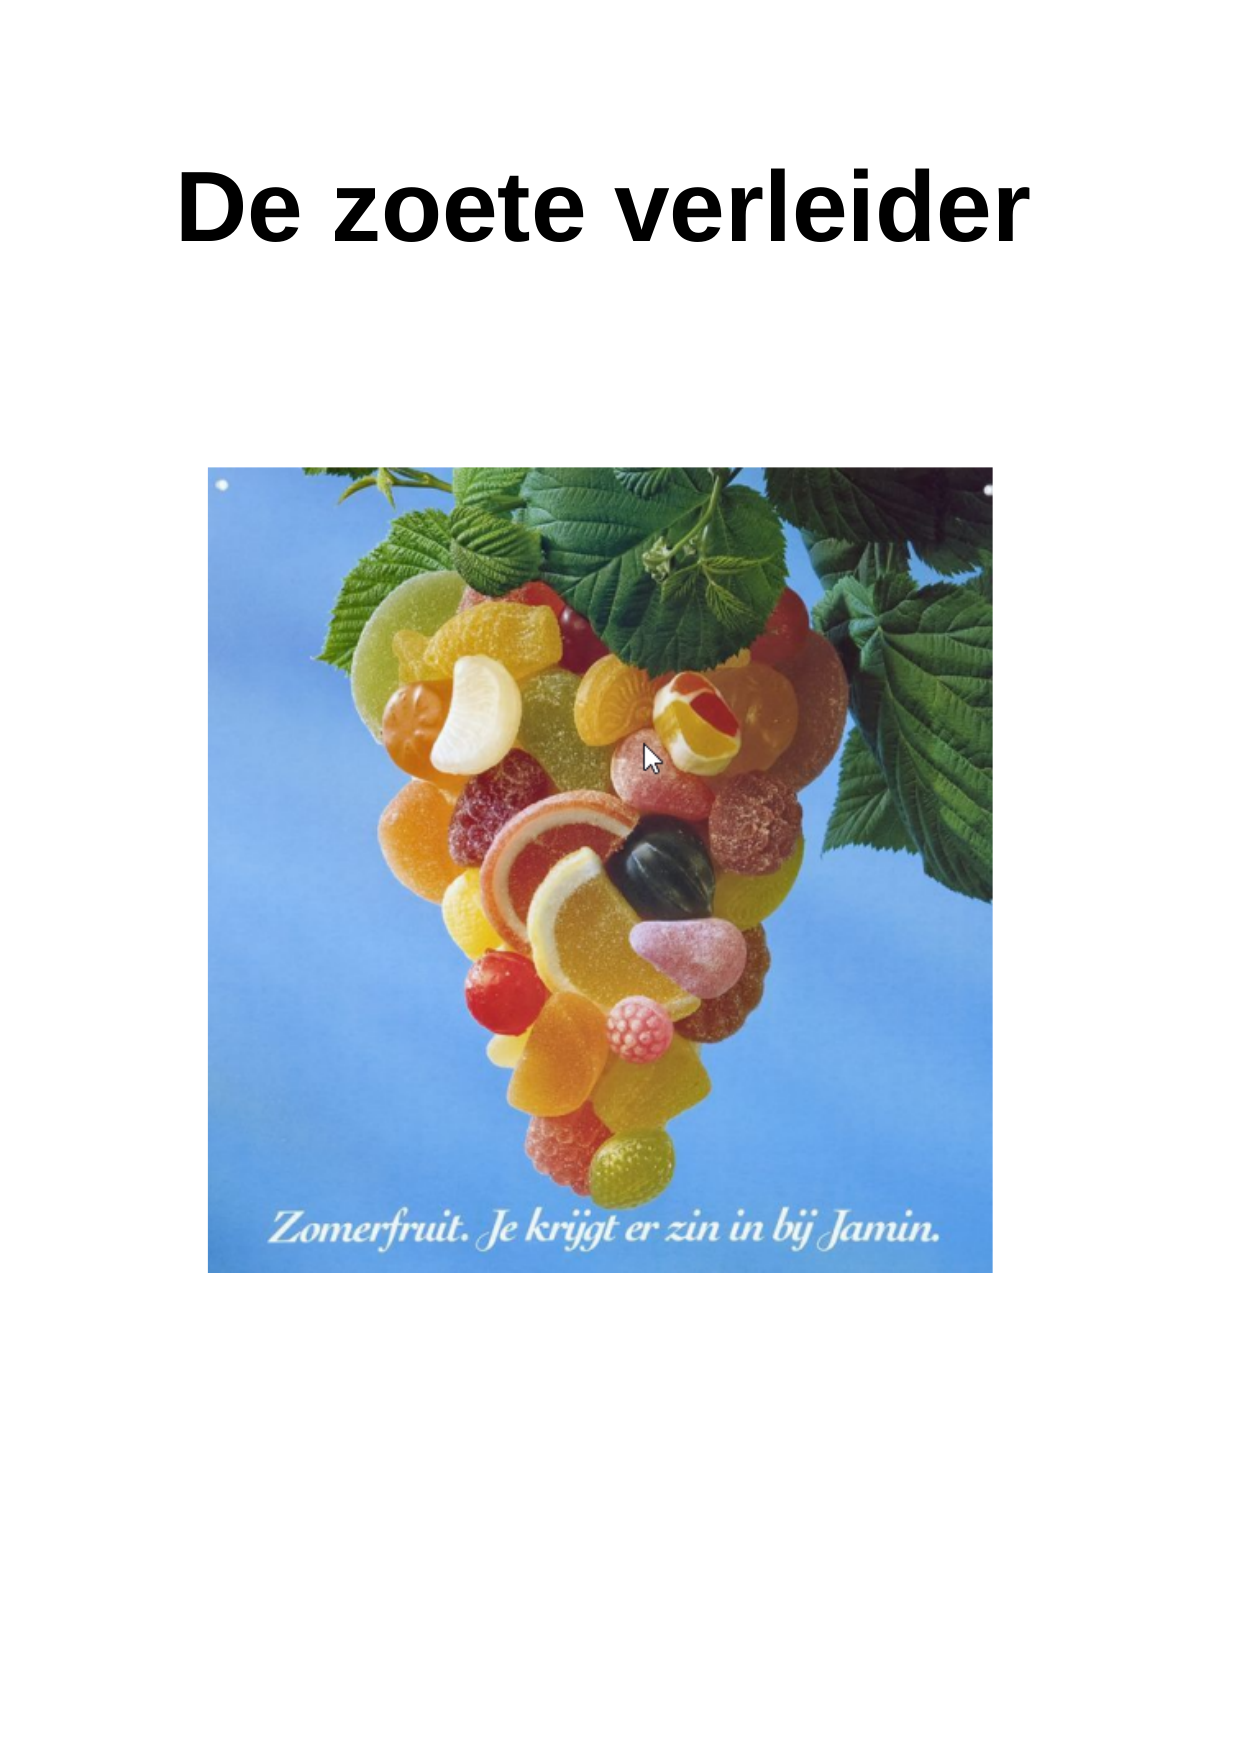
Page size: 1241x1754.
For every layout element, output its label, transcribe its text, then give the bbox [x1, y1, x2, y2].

picture [207, 466, 993, 1273]
text De zoete verleider [148, 148, 1093, 263]
